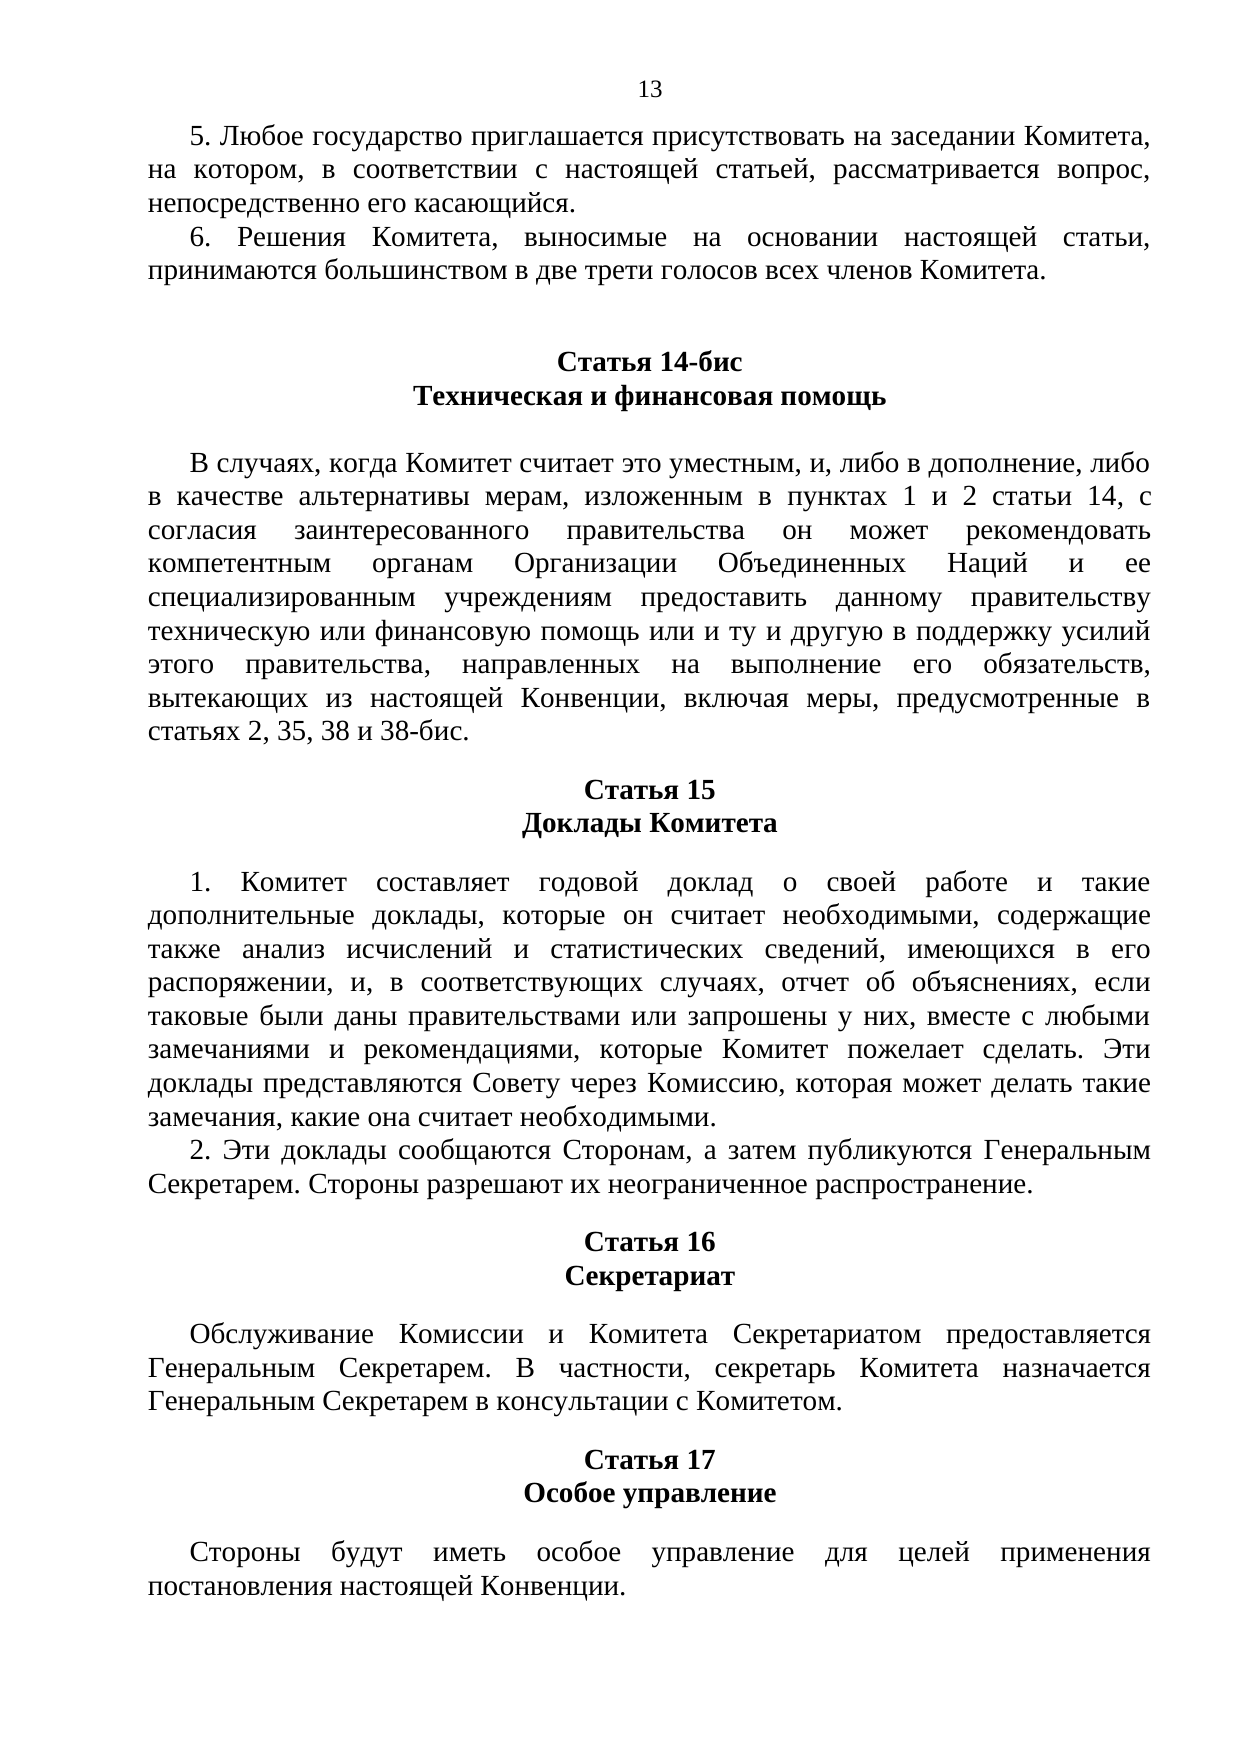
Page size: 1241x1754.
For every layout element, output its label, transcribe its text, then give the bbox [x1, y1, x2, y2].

text 6. Решения Комитета, выносимые на основании настоящей статьи, принимаются большинством в две трети голосов всех членов Комитета. [148, 219, 1152, 286]
text Секретариат [148, 1258, 1152, 1291]
text Обслуживание Комиссии и Комитета Секретариатом предоставляется Генеральным Секретарем. В частности, секретарь Комитета назначается Генеральным Секретарем в консультации с Комитетом. [148, 1316, 1152, 1417]
text Статья 15 [148, 772, 1152, 805]
text Статья 14-бис [148, 344, 1152, 378]
text Стороны будут иметь особое управление для целей применения постановления настоящей Конвенции. [148, 1534, 1152, 1601]
text В случаях, когда Комитет считает это уместным, и, либо в дополнение, либо в качестве альтернативы мерам, изложенным в пунктах 1 и 2 статьи 14, с согласия заинтересованного правительства он может рекомендовать компетентным органам Организации Объединенных Наций и ее специализированным учреждениям предоставить данному правительству техническую или финансовую помощь или и ту и другую в поддержку усилий этого правительства, направленных на выполнение его обязательств, вытекающих из настоящей Конвенции, включая меры, предусмотренные в статьях 2, 35, 38 и 38-бис. [148, 445, 1152, 747]
text Статья 17 [148, 1442, 1152, 1476]
text 2. Эти доклады сообщаются Сторонам, а затем публикуются Генеральным Секретарем. Стороны разрешают их неограниченное распространение. [148, 1132, 1152, 1199]
text 5. Любое государство приглашается присутствовать на заседании Комитета, на котором, в соответствии с настоящей статьей, рассматривается вопрос, непосредственно его касающийся. [148, 118, 1152, 219]
text Доклады Комитета [148, 805, 1152, 839]
text Техническая и финансовая помощь [148, 378, 1152, 411]
text 1. Комитет составляет годовой доклад о своей работе и такие дополнительные доклады, которые он считает необходимыми, содержащие также анализ исчислений и статистических сведений, имеющихся в его распоряжении, и, в соответствующих случаях, отчет об объяснениях, если таковые были даны правительствами или запрошены у них, вместе с любыми замечаниями и рекомендациями, которые Комитет пожелает сделать. Эти доклады представляются Совету через Комиссию, которая может делать такие замечания, какие она считает необходимыми. [148, 864, 1152, 1132]
text Статья 16 [148, 1224, 1152, 1258]
text Особое управление [148, 1476, 1152, 1509]
